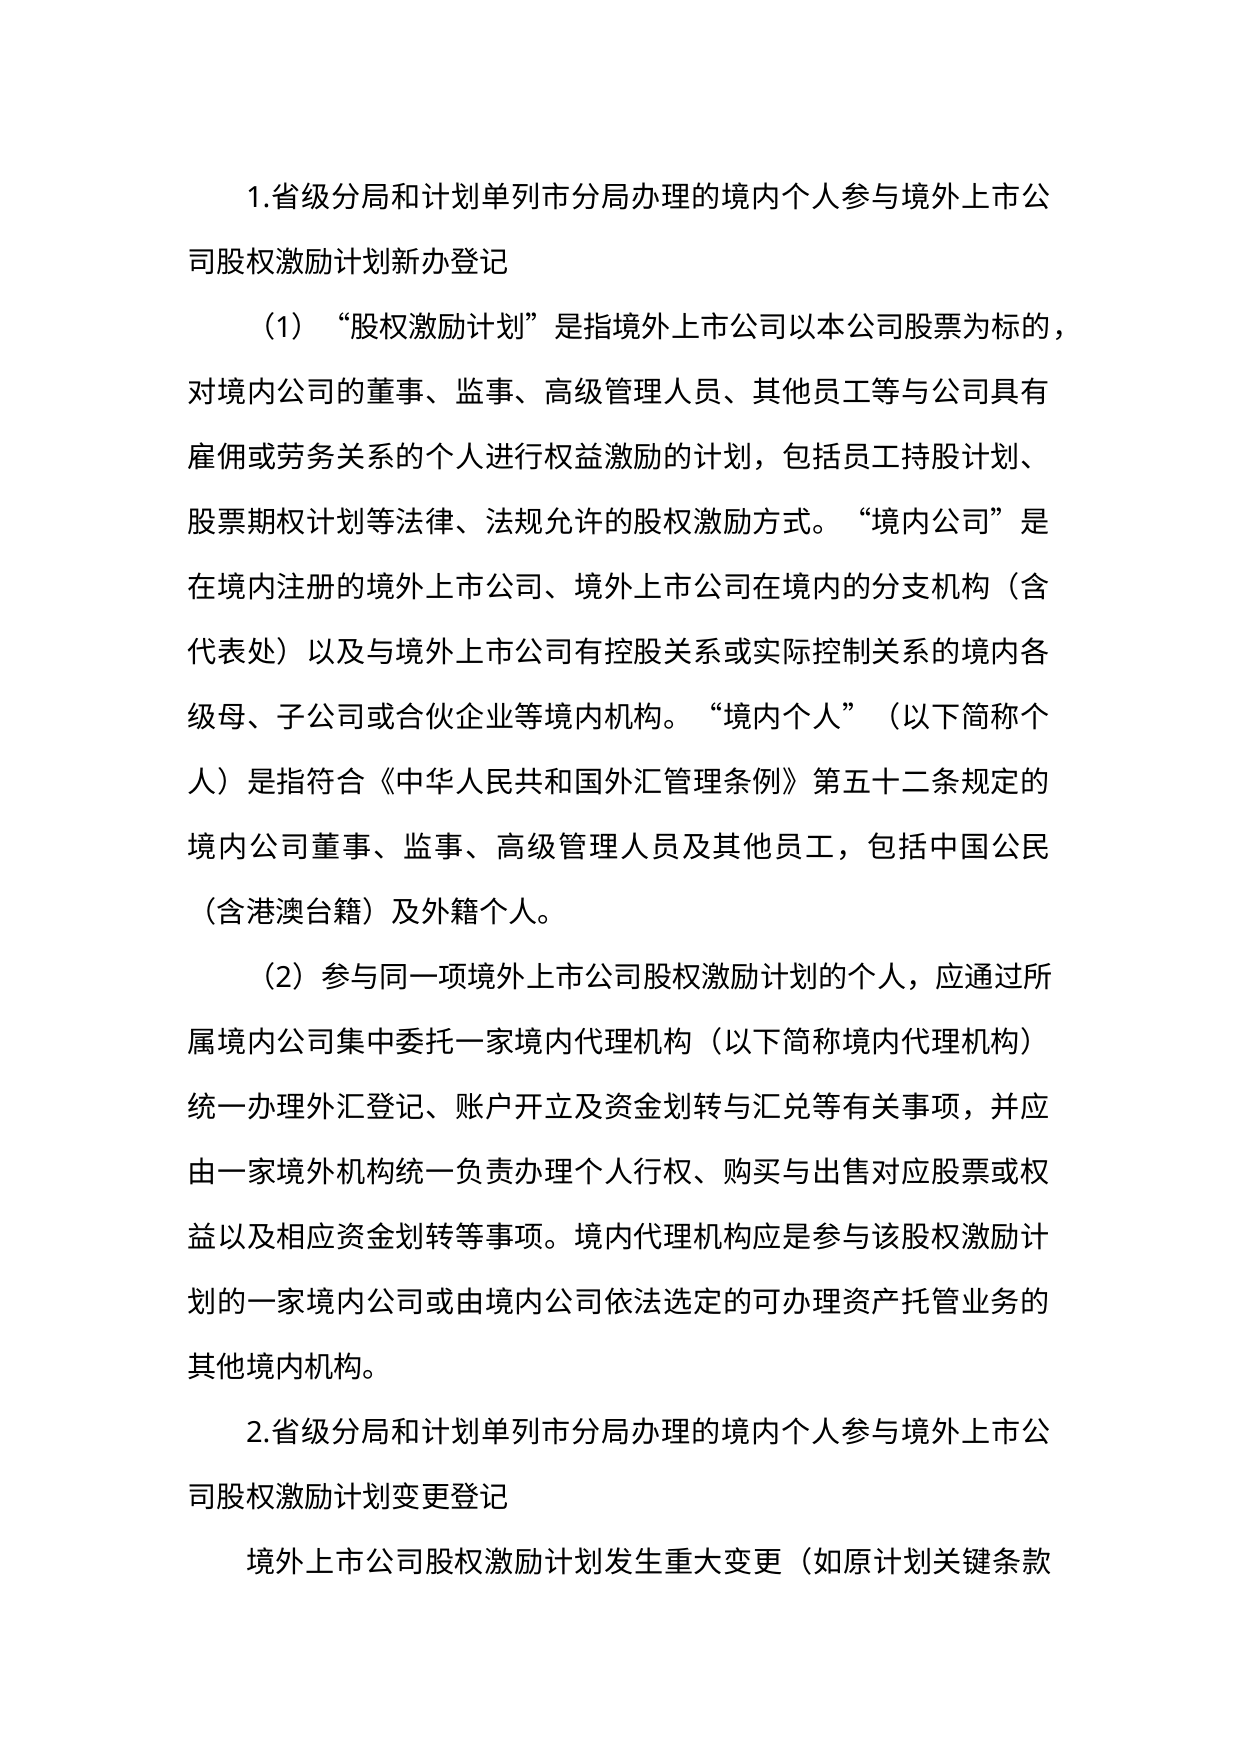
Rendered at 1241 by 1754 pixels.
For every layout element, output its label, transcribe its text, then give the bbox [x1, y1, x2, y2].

text （2）参与同一项境外上市公司股权激励计划的个人，应通过所属境内公司集中委托一家境内代理机构（以下简称境内代理机构）统一办理外汇登记、账户开立及资金划转与汇兑等有关事项，并应由一家境外机构统一负责办理个人行权、购买与出售对应股票或权益以及相应资金划转等事项。境内代理机构应是参与该股权激励计划的一家境内公司或由境内公司依法选定的可办理资产托管业务的其他境内机构。 [187, 942, 1053, 1397]
text 1.省级分局和计划单列市分局办理的境内个人参与境外上市公司股权激励计划新办登记 [187, 162, 1053, 292]
text 2.省级分局和计划单列市分局办理的境内个人参与境外上市公司股权激励计划变更登记 [187, 1397, 1053, 1527]
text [187, 1527, 1053, 1592]
text （1）“股权激励计划”是指境外上市公司以本公司股票为标的，对境内公司的董事、监事、高级管理人员、其他员工等与公司具有雇佣或劳务关系的个人进行权益激励的计划，包括员工持股计划、股票期权计划等法律、法规允许的股权激励方式。“境内公司”是在境内注册的境外上市公司、境外上市公司在境内的分支机构（含代表处）以及与境外上市公司有控股关系或实际控制关系的境内各级母、子公司或合伙企业等境内机构。“境内个人”（以下简称个人）是指符合《中华人民共和国外汇管理条例》第五十二条规定的境内公司董事、监事、高级管理人员及其他员工，包括中国公民（含港澳台籍）及外籍个人。 [187, 292, 1053, 942]
